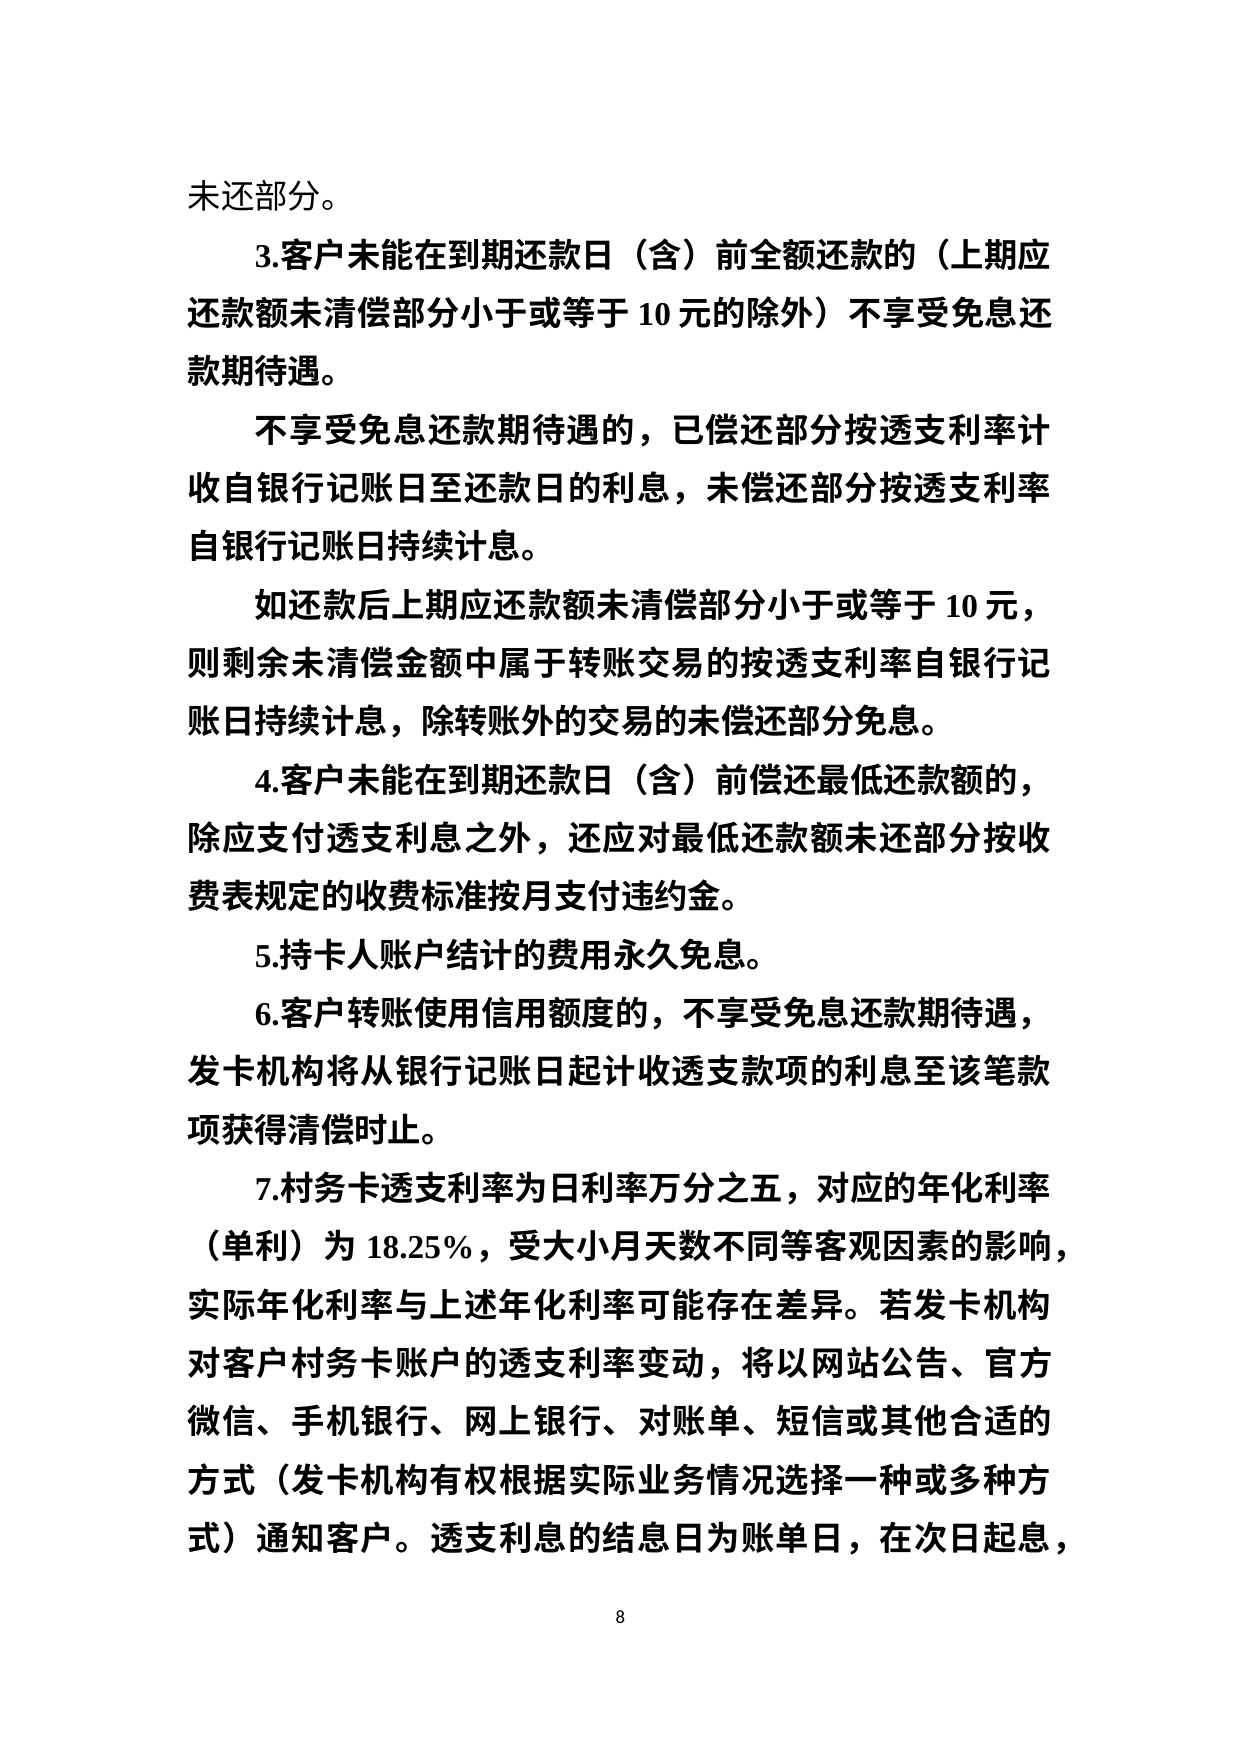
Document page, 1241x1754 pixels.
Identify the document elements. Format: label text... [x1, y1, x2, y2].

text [187, 162, 1053, 220]
text 如还款后上期应还款额未清偿部分小于或等于10元，则剩余未清偿金额中属于转账交易的按透支利率自银行记账日持续计息，除转账外的交易的未偿还部分免息。 [187, 570, 1053, 745]
text 3.客户未能在到期还款日（含）前全额还款的（上期应还款额未清偿部分小于或等于10元的除外）不享受免息还款期待遇。 [187, 220, 1053, 395]
text 6.客户转账使用信用额度的，不享受免息还款期待遇，发卡机构将从银行记账日起计收透支款项的利息至该笔款项获得清偿时止。 [187, 979, 1053, 1154]
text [187, 1154, 1053, 1562]
text 不享受免息还款期待遇的，已偿还部分按透支利率计收自银行记账日至还款日的利息，未偿还部分按透支利率自银行记账日持续计息。 [187, 395, 1053, 570]
text 4.客户未能在到期还款日（含）前偿还最低还款额的，除应支付透支利息之外，还应对最低还款额未还部分按收费表规定的收费标准按月支付违约金。 [187, 745, 1053, 920]
text 5.持卡人账户结计的费用永久免息。 [187, 920, 1053, 979]
